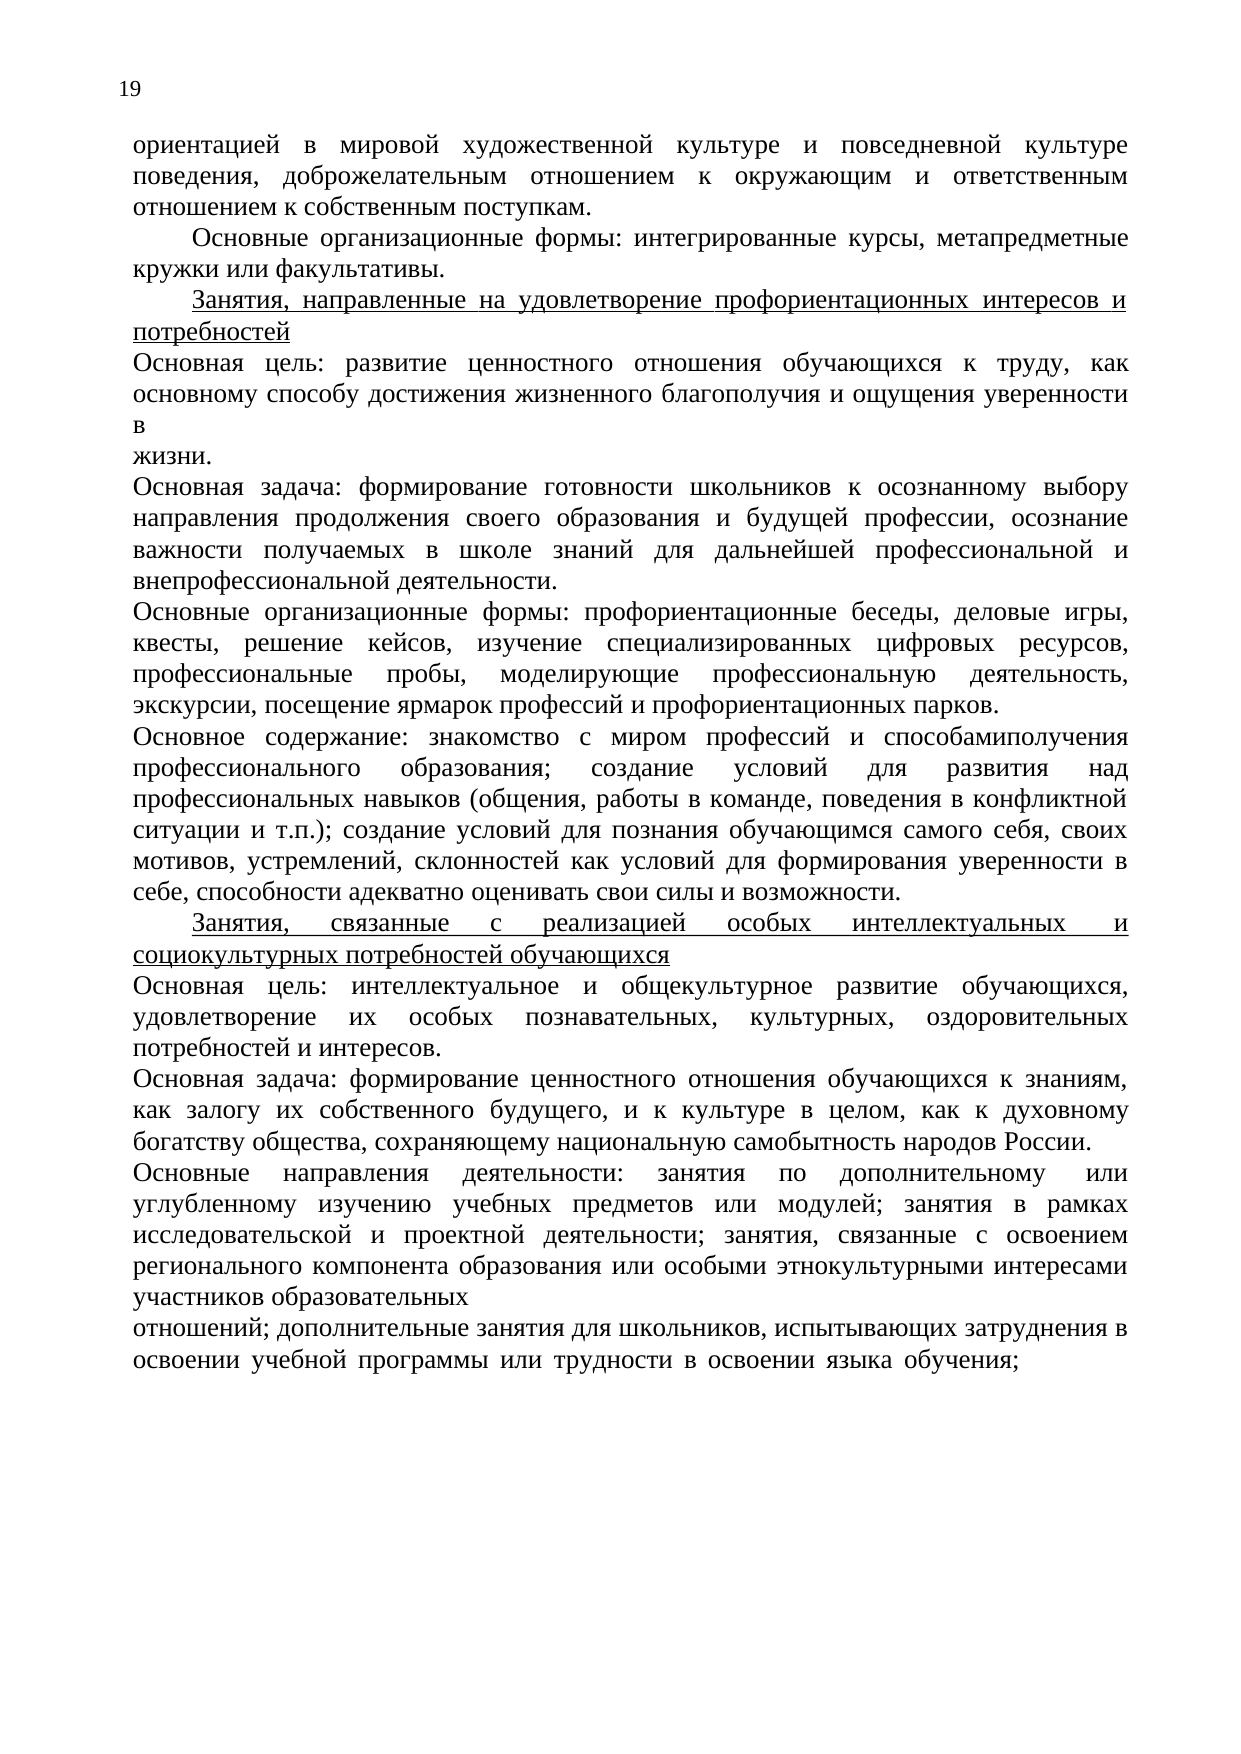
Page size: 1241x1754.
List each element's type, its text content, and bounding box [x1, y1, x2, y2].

text ориентацией в мировой художественной культуре и повседневной культуре поведения, доброжелательным отношением к окружающим и ответственным отношением к собственным поступкам. [133, 128, 1128, 221]
text Основная цель: развитие ценностного отношения обучающихся к труду, как основному способу достижения жизненного благополучия и ощущения уверенности в [133, 346, 1129, 439]
text Основная задача: формирование ценностного отношения обучающихся к знаниям, как залогу их собственного будущего, и к культуре в целом, как к духовному богатству общества, сохраняющему национальную самобытность народов России. [133, 1062, 1129, 1156]
text Основное содержание: знакомство с миром профессий и способамиполучения профессионального образования; создание условий для развития над профессиональных навыков (общения, работы в команде, поведения в конфликтной ситуации и т.п.); создание условий для познания обучающимся самого себя, своих мотивов, устремлений, склонностей как условий для формирования уверенности в себе, способности адекватно оценивать свои силы и возможности. [133, 720, 1129, 907]
text Основные направления деятельности: занятия по дополнительному или углубленному изучению учебных предметов или модулей; занятия в рамках исследовательской и проектной деятельности; занятия, связанные с освоением регионального компонента образования или особыми этнокультурными интересами участников образовательных [133, 1156, 1128, 1311]
text отношений; дополнительные занятия для школьников, испытывающих затруднения в освоении учебной программы или трудности в освоении языка обучения; [133, 1312, 1129, 1374]
text Занятия, связанные с реализацией особых интеллектуальных и социокультурных потребностей обучающихся [133, 907, 1128, 969]
text Основные организационные формы: профориентационные беседы, деловые игры, квесты, решение кейсов, изучение специализированных цифровых ресурсов, профессиональные пробы, моделирующие профессиональную деятельность, экскурсии, посещение ярмарок профессий и профориентационных парков. [133, 595, 1129, 720]
text жизни. [133, 439, 1223, 470]
text Занятия, направленные на удовлетворение профориентационных интересов и потребностей [133, 284, 1223, 346]
text Основные организационные формы: интегрированные курсы, метапредметные кружки или факультативы. [133, 221, 1129, 283]
text Основная цель: интеллектуальное и общекультурное развитие обучающихся, удовлетворение их особых познавательных, культурных, оздоровительных потребностей и интересов. [133, 969, 1129, 1062]
text Основная задача: формирование готовности школьников к осознанному выбору направления продолжения своего образования и будущей профессии, осознание важности получаемых в школе знаний для дальнейшей профессиональной и внепрофессиональной деятельности. [133, 470, 1129, 595]
